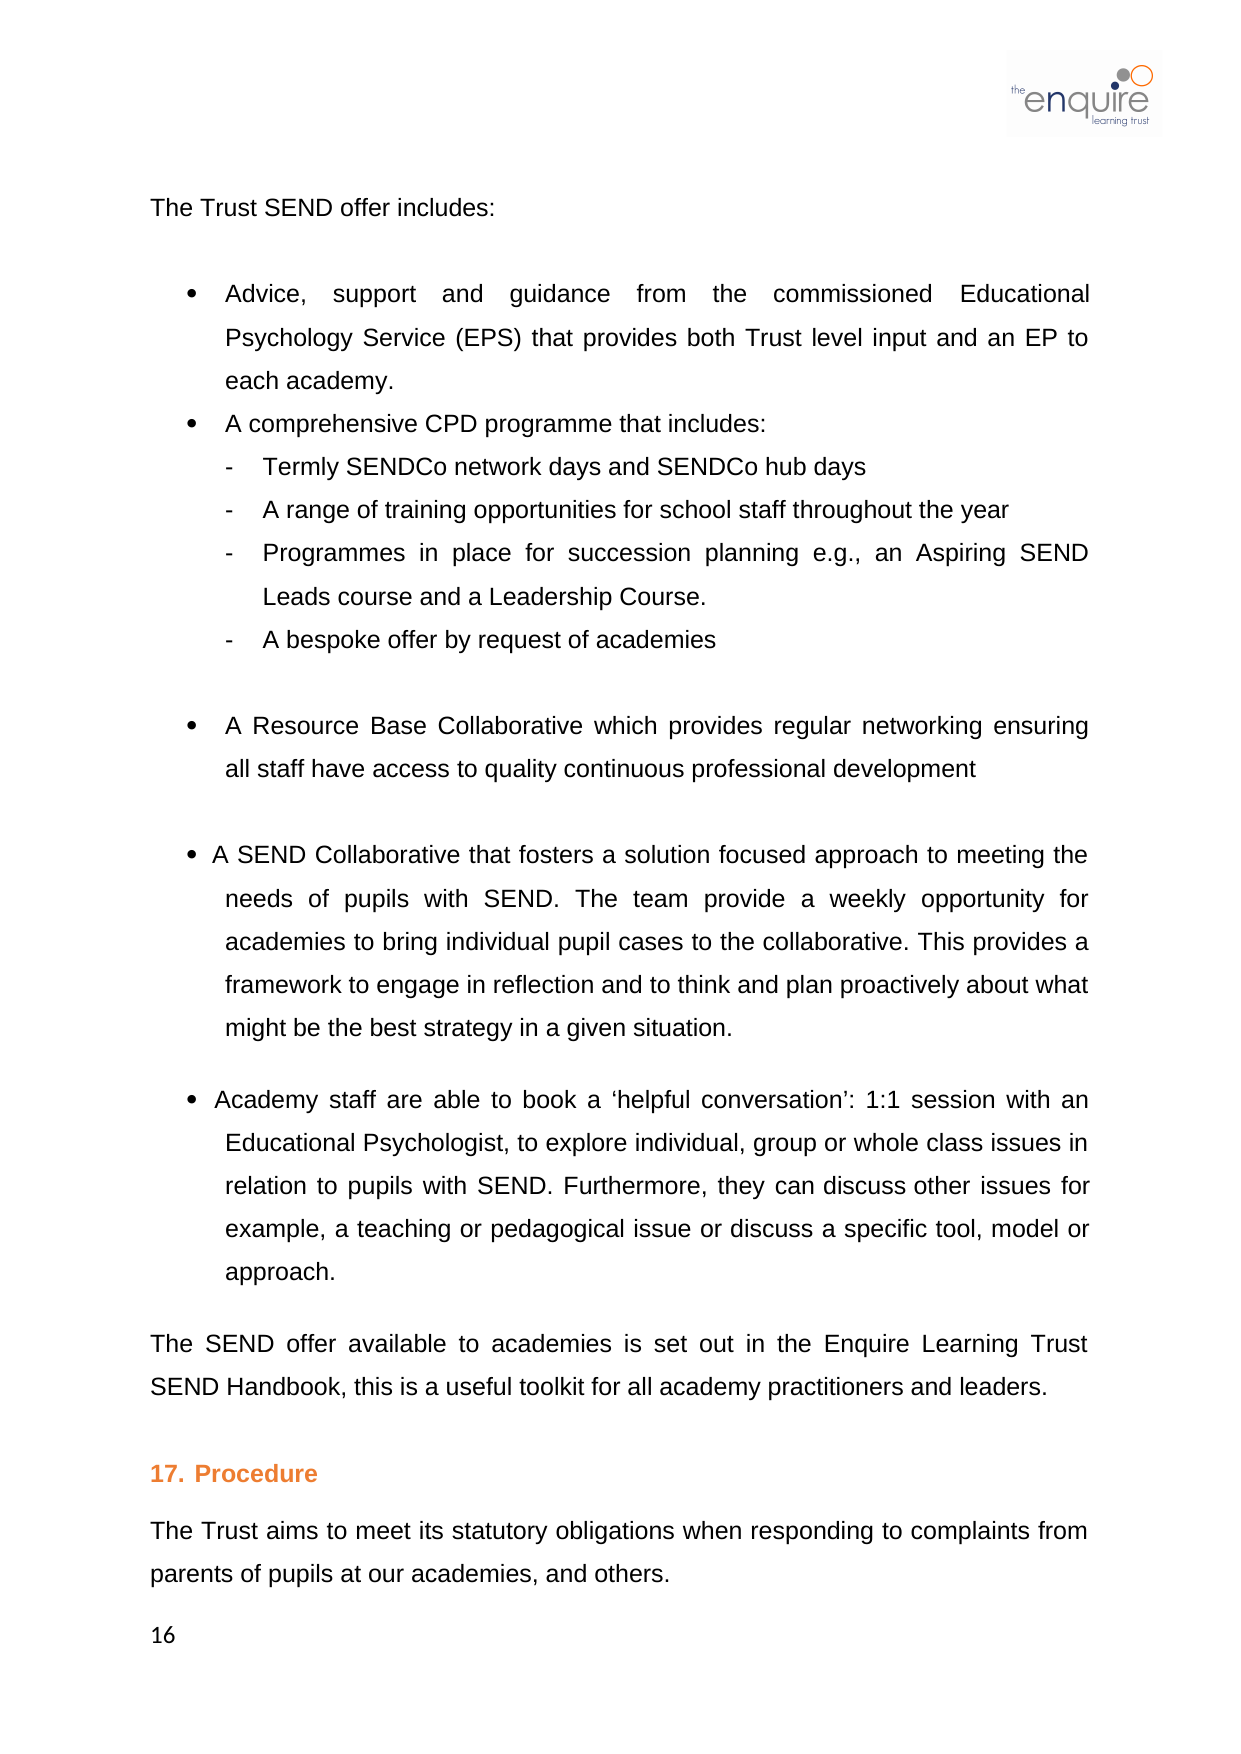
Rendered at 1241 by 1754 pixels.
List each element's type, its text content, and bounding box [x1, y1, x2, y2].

list A bespoke offer by request of academies [225, 624, 1090, 653]
text The SEND offer available to academies is set out in the Enquire Learning Trust SEND Handbook, this is a useful toolkit for all academy practitioners and leaders. [150, 1329, 1090, 1401]
list Advice, support and guidance from the commissioned Educational Psychology Service (EPS) that provides both Trust level input and an EP to each academy. [187, 279, 1090, 394]
list A range of training opportunities for school staff throughout the year [225, 495, 1090, 524]
list Procedure [150, 1459, 1090, 1487]
list Academy staff are able to book a ‘helpful conversation’: 1:1 session with an Educational Psychologist, to explore individual, group or whole class issues in relation to pupils with SEND. Furthermore, they can discuss other issues for example, a teaching or pedagogical issue or discuss a specific tool, model or approach. [187, 1085, 1090, 1286]
text The Trust aims to meet its statutory obligations when responding to complaints from parents of pupils at our academies, and others. [150, 1516, 1090, 1588]
list A SEND Collaborative that fosters a solution focused approach to meeting the needs of pupils with SEND. The team provide a weekly opportunity for academies to bring individual pupil cases to the collaborative. This provides a framework to engage in reflection and to think and plan proactively about what might be the best strategy in a given situation. [187, 840, 1090, 1042]
picture [1006, 50, 1163, 137]
list Programmes in place for succession planning e.g., an Aspiring SEND Leads course and a Leadership Course. [225, 538, 1090, 610]
list Termly SENDCo network days and SENDCo hub days [225, 452, 1090, 481]
text The Trust SEND offer includes: [150, 193, 1090, 222]
list A Resource Base Collaborative which provides regular networking ensuring all staff have access to quality continuous professional development [187, 711, 1090, 783]
list A comprehensive CPD programme that includes: [187, 409, 1090, 438]
